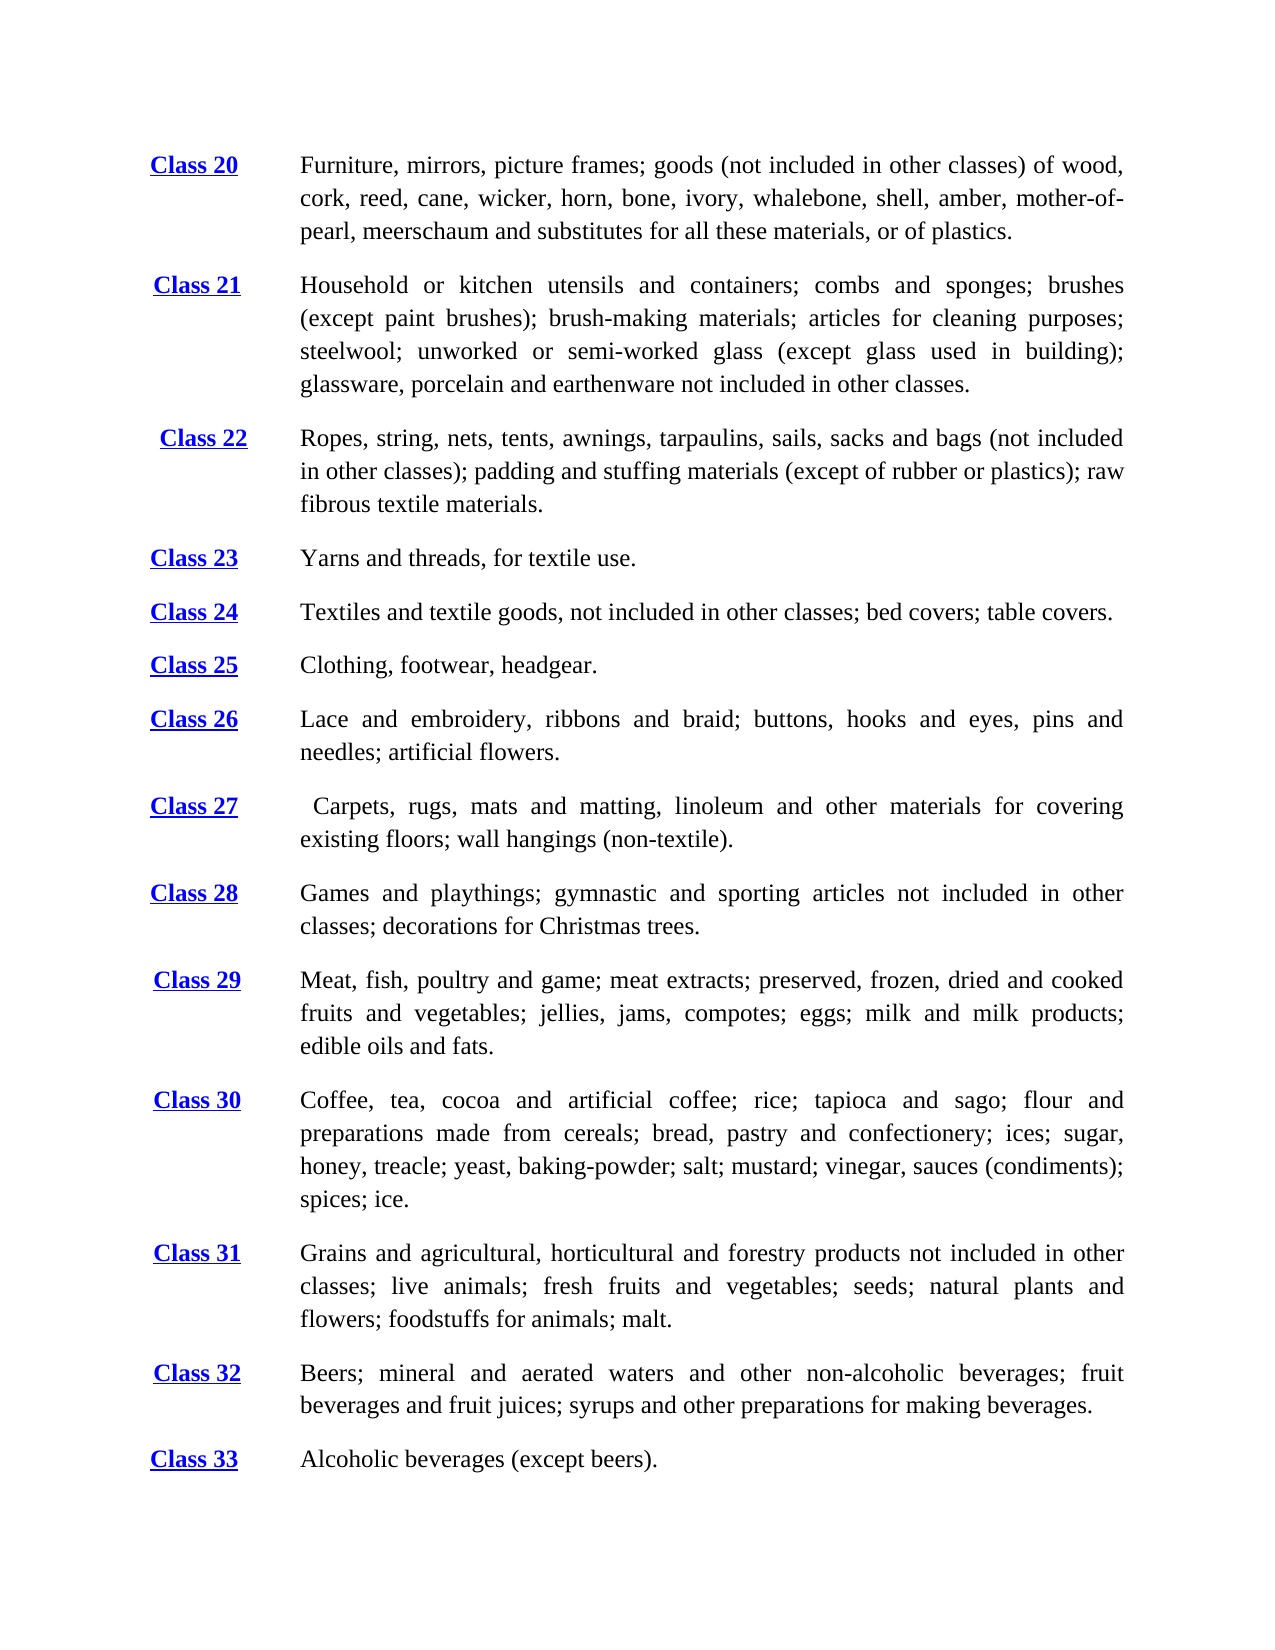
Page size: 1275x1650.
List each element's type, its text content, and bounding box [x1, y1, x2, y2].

text Class 31 Grains and agricultural, horticultural and forestry products not included in other classes; live animals; fresh fruits and vegetables; seeds; natural plants and flowers; foodstuffs for animals; malt. [153, 1238, 1125, 1332]
text Class 33 Alcoholic beverages (except beers). [150, 1444, 1125, 1473]
text Class 25 Clothing, footwear, headgear. [150, 650, 1125, 679]
text Class 20 Furniture, mirrors, picture frames; goods (not included in other classes) of wood, cork, reed, cane, wicker, horn, bone, ivory, whalebone, shell, amber, mother-of-pearl, meerschaum and substitutes for all these materials, or of plastics. [150, 150, 1125, 245]
text Class 23 Yarns and threads, for textile use. [150, 543, 1125, 571]
text Class 29 Meat, fish, poultry and game; meat extracts; preserved, frozen, dried and cooked fruits and vegetables; jellies, jams, compotes; eggs; milk and milk products; edible oils and fats. [153, 965, 1125, 1060]
text Class 28 Games and playthings; gymnastic and sporting articles not included in other classes; decorations for Christmas trees. [150, 878, 1125, 940]
text Class 27 Carpets, rugs, mats and matting, linoleum and other materials for covering existing floors; wall hangings (non-textile). [150, 791, 1125, 853]
text Class 30 Coffee, tea, cocoa and artificial coffee; rice; tapioca and sago; flour and preparations made from cereals; bread, pastry and confectionery; ices; sugar, honey, treacle; yeast, baking-powder; salt; mustard; vinegar, sauces (condiments); spices; ice. [153, 1085, 1125, 1213]
text Class 32 Beers; mineral and aerated waters and other non-alcoholic beverages; fruit beverages and fruit juices; syrups and other preparations for making beverages. [153, 1358, 1125, 1419]
text Class 24 Textiles and textile goods, not included in other classes; bed covers; table covers. [150, 597, 1125, 625]
text Class 26 Lace and embroidery, ribbons and braid; buttons, hooks and eyes, pins and needles; artificial flowers. [150, 704, 1125, 766]
text Class 21 Household or kitchen utensils and containers; combs and sponges; brushes (except paint brushes); brush-making materials; articles for cleaning purposes; steelwool; unworked or semi-worked glass (except glass used in building); glassware, porcelain and earthenware not included in other classes. [153, 270, 1125, 398]
text Class 22 Ropes, string, nets, tents, awnings, tarpaulins, sails, sacks and bags (not included in other classes); padding and stuffing materials (except of rubber or plastics); raw fibrous textile materials. [159, 423, 1125, 518]
